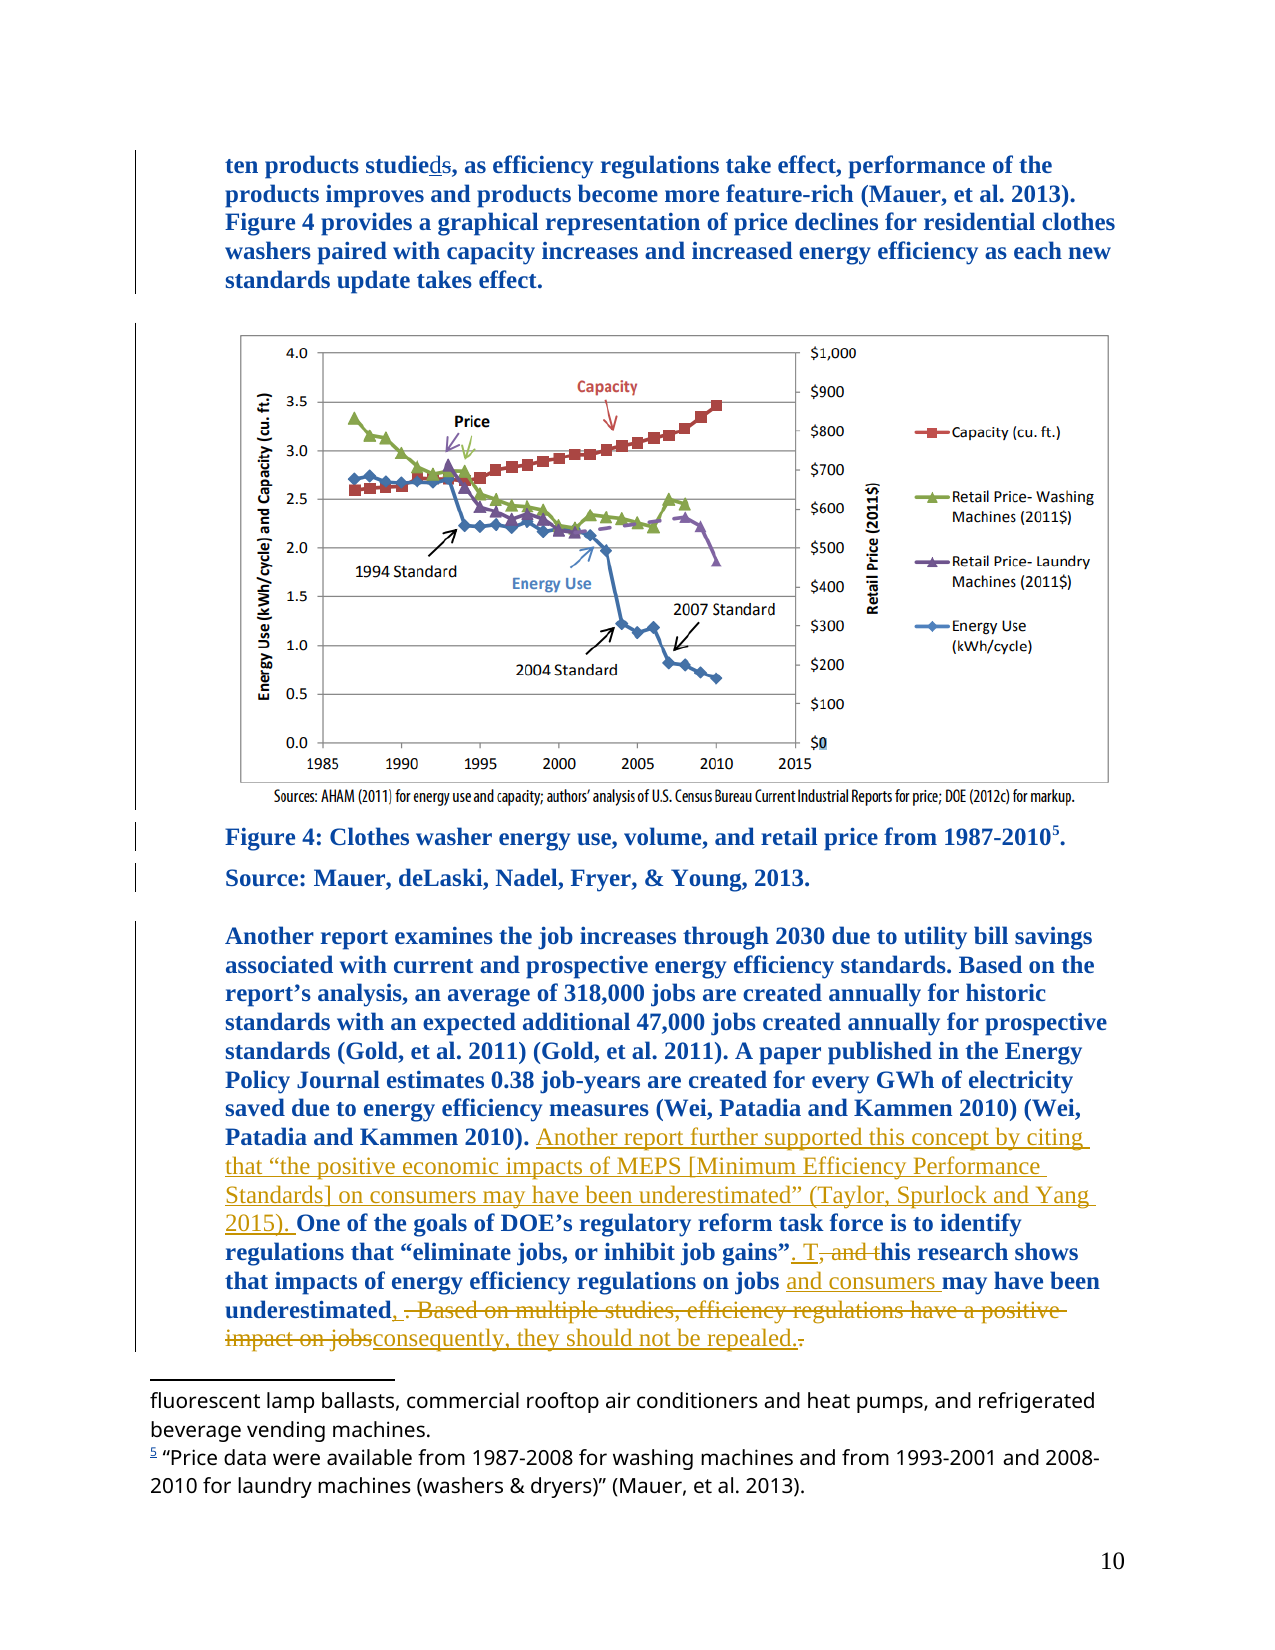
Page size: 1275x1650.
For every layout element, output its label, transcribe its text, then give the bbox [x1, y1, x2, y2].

text Figure : Clothes washer energy use, volume, and retail price from 1987-2010. [225, 822, 1125, 851]
text Source: Mauer, deLaski, Nadel, Fryer, & Young, 2013. [225, 863, 1125, 892]
picture [228, 322, 1122, 810]
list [225, 150, 1125, 294]
text Another report examines the job increases through 2030 due to utility bill savings associated with current and prospective energy efficiency standards. Based on the report’s analysis, an average of 318,000 jobs are created annually for historic standards with an expected additional 47,000 jobs created annually for prospective standards. A paper published in the Energy Policy Journal estimates 0.38 job-years are created for every GWh of electricity saved due to energy efficiency measures. One of the goals of DOE’s regulatory reform task force is to identify regulations that “eliminate jobs, or inhibit job gains”his research shows that impacts of energy efficiency regulations on jobs may have been underestimated [225, 921, 1125, 1352]
